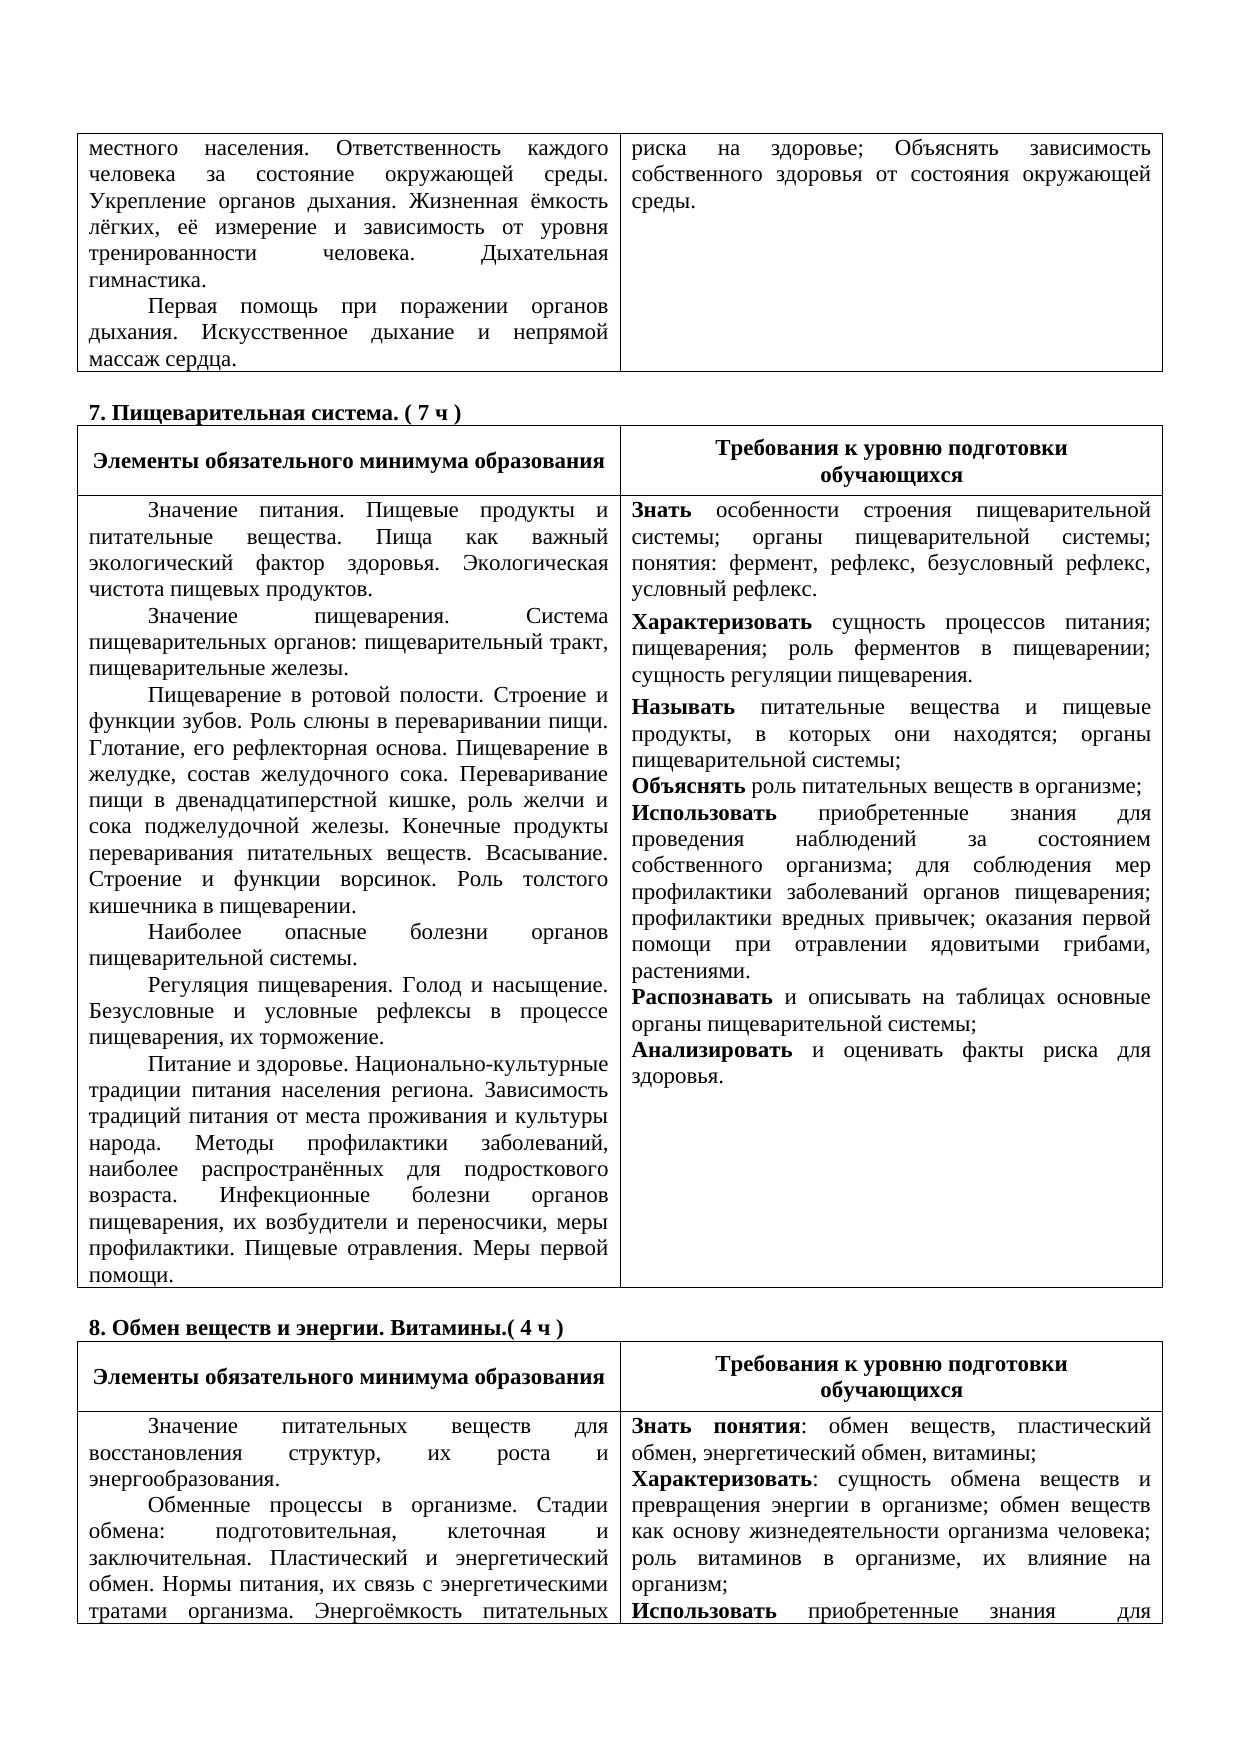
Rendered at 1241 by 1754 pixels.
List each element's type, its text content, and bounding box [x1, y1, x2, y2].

table_header Требования к уровню подготовки обучающихся [621, 426, 1162, 495]
text 7. Пищеварительная система. ( 7 ч ) [89, 398, 1152, 425]
table_cell Знать особенности строения пищеварительной системы; органы пищеварительной системы; понятия: фермент, рефлекс, безусловный рефлекс, условный рефлекс. Характеризовать сущность процессов питания; пищеварения; роль ферментов в пищеварении; сущность регуляции пищеварения. Называть питательные вещества и пищевые продукты, в которых они находятся; органы пищеварительной системы; Объяснять роль питательных веществ в организме; Использовать приобретенные знания для проведения наблюдений за состоянием собственного организма; для соблюдения мер профилактики заболеваний органов пищеварения; профилактики вредных привычек; оказания первой помощи при отравлении ядовитыми грибами, растениями. Распознавать и описывать на таблицах основные органы пищеварительной системы; Анализировать и оценивать факты риска для здоровья. [621, 496, 1162, 1287]
table_header Элементы обязательного минимума образования [78, 426, 620, 495]
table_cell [621, 134, 1162, 371]
table_header Элементы обязательного минимума образования [78, 1342, 620, 1411]
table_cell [78, 134, 620, 371]
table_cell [621, 1412, 1162, 1623]
table_header Требования к уровню подготовки обучающихся [621, 1342, 1162, 1411]
table_cell Значение питания. Пищевые продукты и питательные вещества. Пища как важный экологический фактор здоровья. Экологическая чистота пищевых продуктов. Значение пищеварения. Система пищеварительных органов: пищеварительный тракт, пищеварительные железы. Пищеварение в ротовой полости. Строение и функции зубов. Роль слюны в переваривании пищи. Глотание, его рефлекторная основа. Пищеварение в желудке, состав желудочного сока. Переваривание пищи в двенадцатиперстной кишке, роль желчи и сока поджелудочной железы. Конечные продукты переваривания питательных веществ. Всасывание. Строение и функции ворсинок. Роль толстого кишечника в пищеварении. Наиболее опасные болезни органов пищеварительной системы. Регуляция пищеварения. Голод и насыщение. Безусловные и условные рефлексы в процессе пищеварения, их торможение. Питание и здоровье. Национально-культурные традиции питания населения региона. Зависимость традиций питания от места проживания и культуры народа. Методы профилактики заболеваний, наиболее распространённых для подросткового возраста. Инфекционные болезни органов пищеварения, их возбудители и переносчики, меры профилактики. Пищевые отравления. Меры первой помощи. [78, 496, 620, 1287]
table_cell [78, 1412, 620, 1623]
text 8. Обмен веществ и энергии. Витамины.( 4 ч ) [89, 1314, 1152, 1341]
